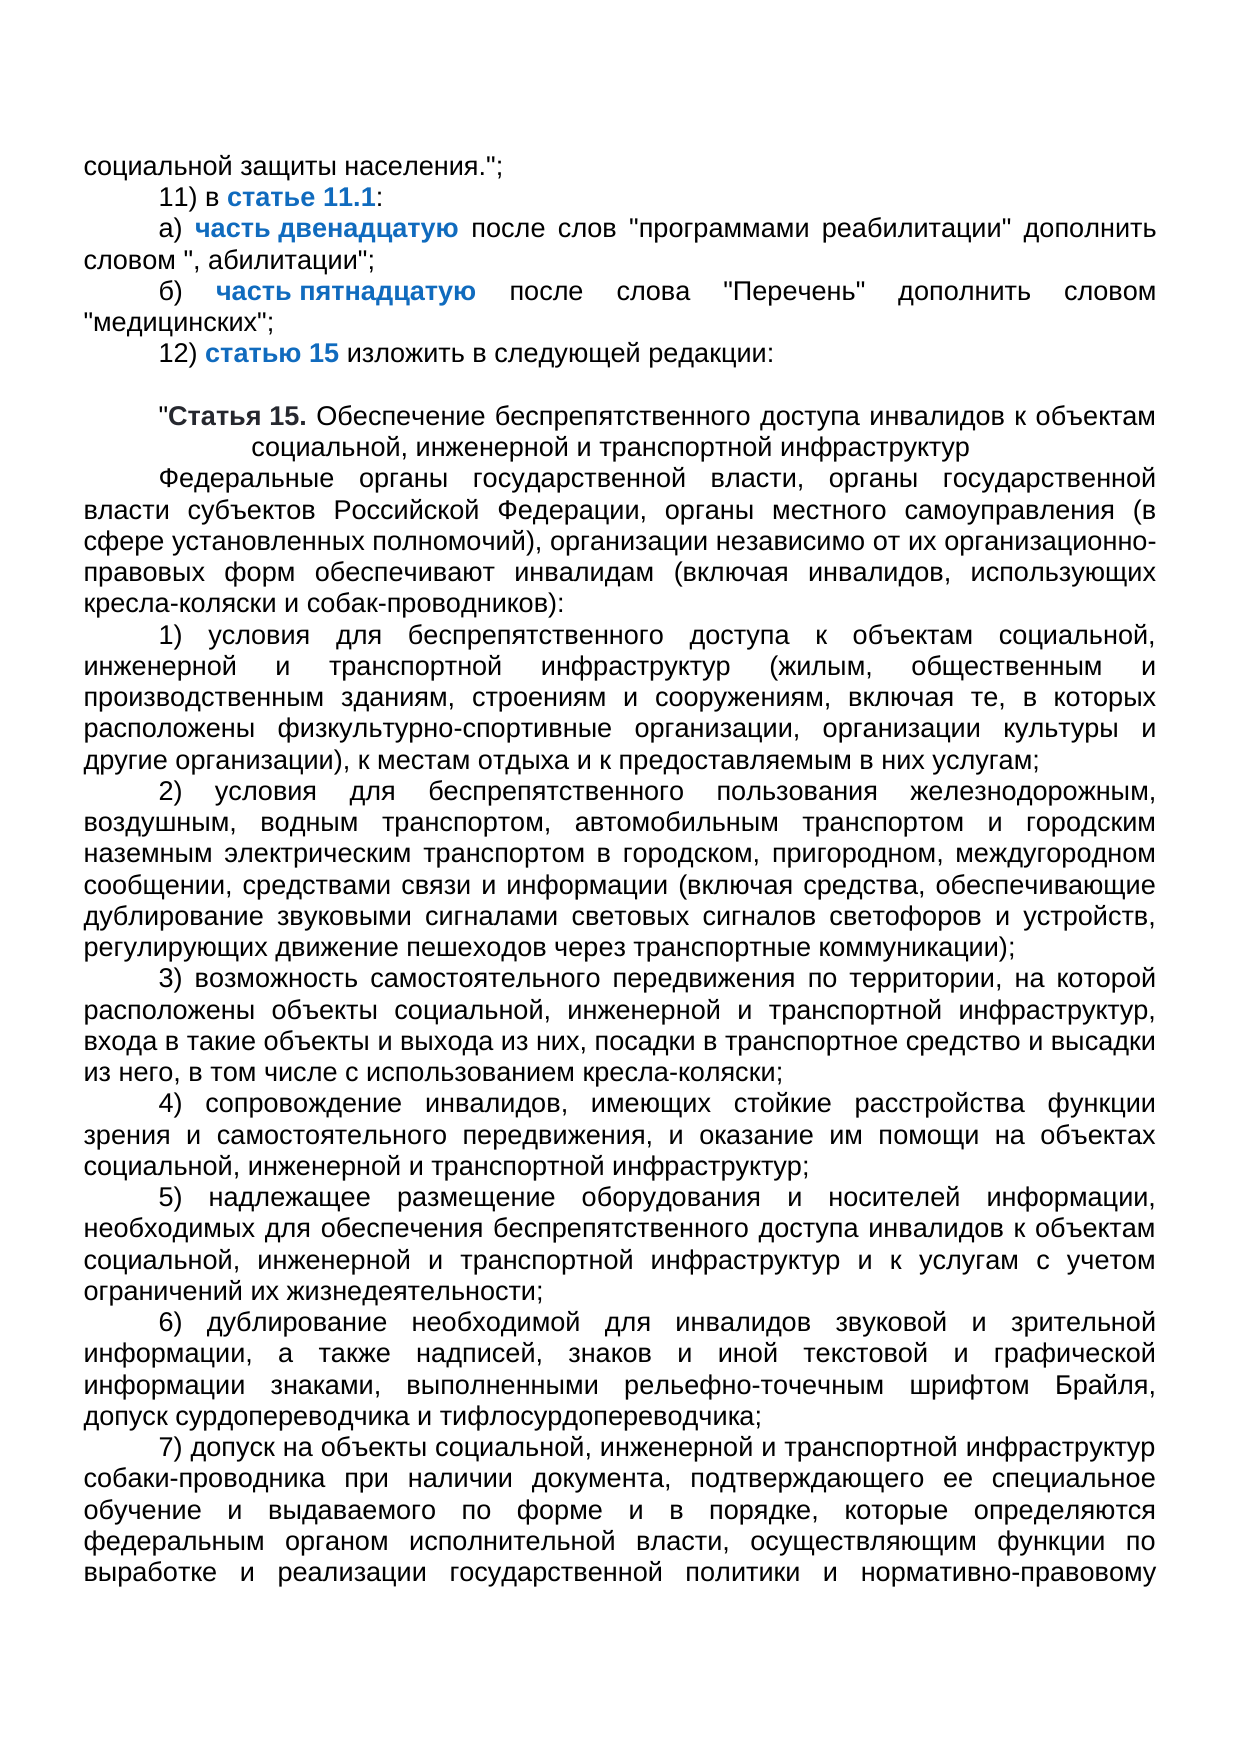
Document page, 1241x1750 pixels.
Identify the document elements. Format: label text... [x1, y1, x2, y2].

text б) часть пятнадцатую после слова "Перечень" дополнить словом "медицинских"; [83, 275, 1157, 337]
text 12) статью 15 изложить в следующей редакции: [83, 337, 1157, 369]
text 4) сопровождение инвалидов, имеющих стойкие расстройства функции зрения и самостоятельного передвижения, и оказание им помощи на объектах социальной, инженерной и транспортной инфраструктур; [83, 1087, 1157, 1181]
text 2) условия для беспрепятственного пользования железнодорожным, воздушным, водным транспортом, автомобильным транспортом и городским наземным электрическим транспортом в городском, пригородном, междугородном сообщении, средствами связи и информации (включая средства, обеспечивающие дублирование звуковыми сигналами световых сигналов светофоров и устройств, регулирующих движение пешеходов через транспортные коммуникации); [83, 775, 1157, 962]
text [83, 1431, 1157, 1587]
text "Статья 15. Обеспечение беспрепятственного доступа инвалидов к объектам социальной, инженерной и транспортной инфраструктур [158, 400, 1157, 462]
text 1) условия для беспрепятственного доступа к объектам социальной, инженерной и транспортной инфраструктур (жилым, общественным и производственным зданиям, строениям и сооружениям, включая те, в которых расположены физкультурно-спортивные организации, организации культуры и другие организации), к местам отдыха и к предоставляемым в них услугам; [83, 619, 1157, 775]
text 6) дублирование необходимой для инвалидов звуковой и зрительной информации, а также надписей, знаков и иной текстовой и графической информации знаками, выполненными рельефно-точечным шрифтом Брайля, допуск сурдопереводчика и тифлосурдопереводчика; [83, 1306, 1157, 1431]
text Федеральные органы государственной власти, органы государственной власти субъектов Российской Федерации, органы местного самоуправления (в сфере установленных полномочий), организации независимо от их организационно-правовых форм обеспечивают инвалидам (включая инвалидов, использующих кресла-коляски и собак-проводников): [83, 462, 1157, 619]
text 11) в статье 11.1: [83, 181, 1157, 212]
text 5) надлежащее размещение оборудования и носителей информации, необходимых для обеспечения беспрепятственного доступа инвалидов к объектам социальной, инженерной и транспортной инфраструктур и к услугам с учетом ограничений их жизнедеятельности; [83, 1181, 1157, 1306]
text а) часть двенадцатую после слов "программами реабилитации" дополнить словом ", абилитации"; [83, 212, 1157, 275]
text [83, 150, 1157, 181]
text 3) возможность самостоятельного передвижения по территории, на которой расположены объекты социальной, инженерной и транспортной инфраструктур, входа в такие объекты и выхода из них, посадки в транспортное средство и высадки из него, в том числе с использованием кресла-коляски; [83, 962, 1157, 1087]
